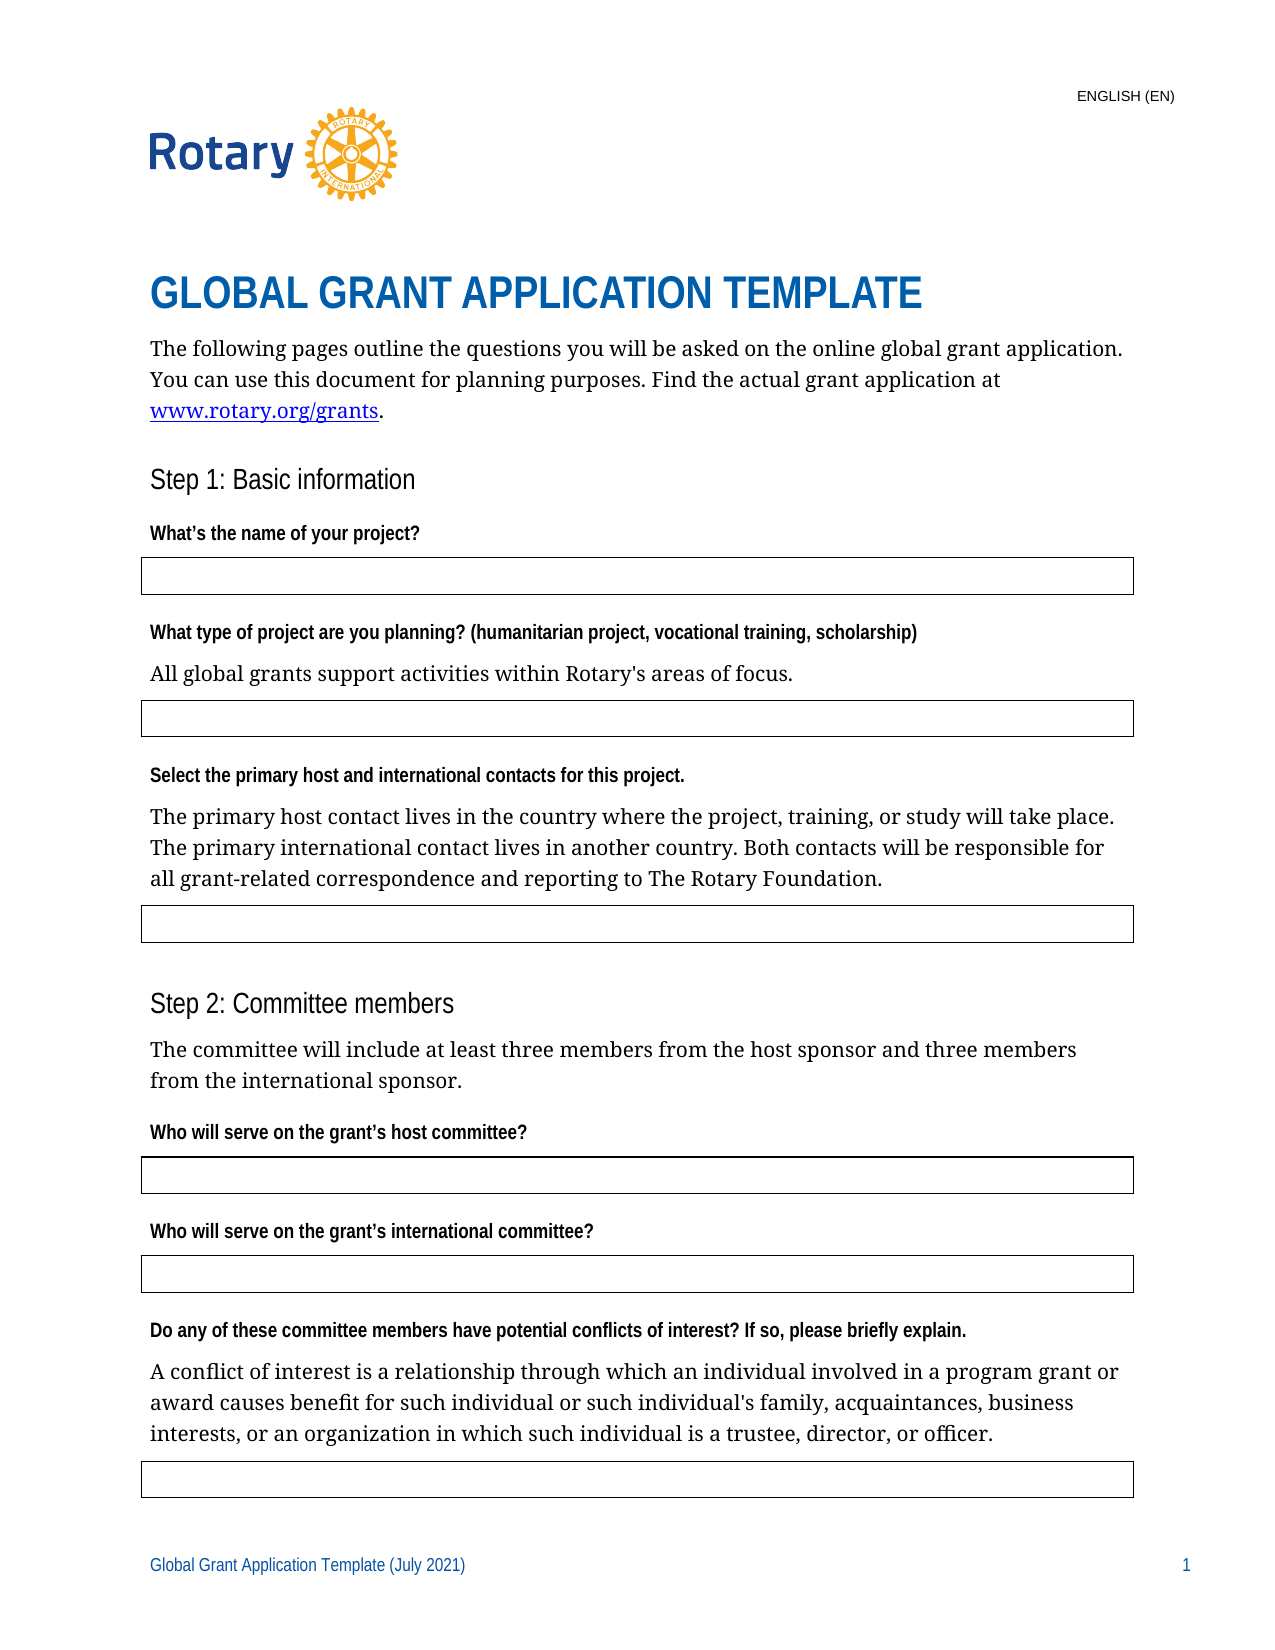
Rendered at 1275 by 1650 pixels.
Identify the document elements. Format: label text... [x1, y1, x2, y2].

subtitle Do any of these committee members have potential conflicts of interest? If so, please briefly explain. [150, 1318, 1125, 1342]
subtitle What type of project are you planning? (humanitarian project, vocational training, scholarship) [150, 620, 1125, 644]
subtitle Who will serve on the grant’s host committee? [150, 1120, 1125, 1144]
picture [150, 107, 398, 201]
text The following pages outline the questions you will be asked on the online global grant application. You can use this document for planning purposes. Find the actual grant application at www.rotary.org/grants. [150, 331, 1125, 425]
subtitle Who will serve on the grant’s international committee? [150, 1219, 1125, 1243]
text All global grants support activities within Rotary's areas of focus. [150, 656, 1125, 687]
subtitle What’s the name of your project? [150, 521, 1125, 545]
subtitle Select the primary host and international contacts for this project. [150, 762, 1125, 786]
subtitle Step 2: Committee members [150, 986, 1125, 1020]
text Step 1: Basic information [150, 462, 1125, 496]
text A conflict of interest is a relationship through which an individual involved in a program grant or award causes benefit for such individual or such individual's family, acquaintances, business interests, or an organization in which such individual is a trustee, director, or officer. [150, 1354, 1125, 1448]
text The primary host contact lives in the country where the project, training, or study will take place. The primary international contact lives in another country. Both contacts will be responsible for all grant-related correspondence and reporting to The Rotary Foundation. [150, 799, 1125, 893]
subtitle global grant application tEMPLATE [150, 266, 1125, 319]
text The committee will include at least three members from the host sponsor and three members from the international sponsor. [150, 1032, 1125, 1095]
